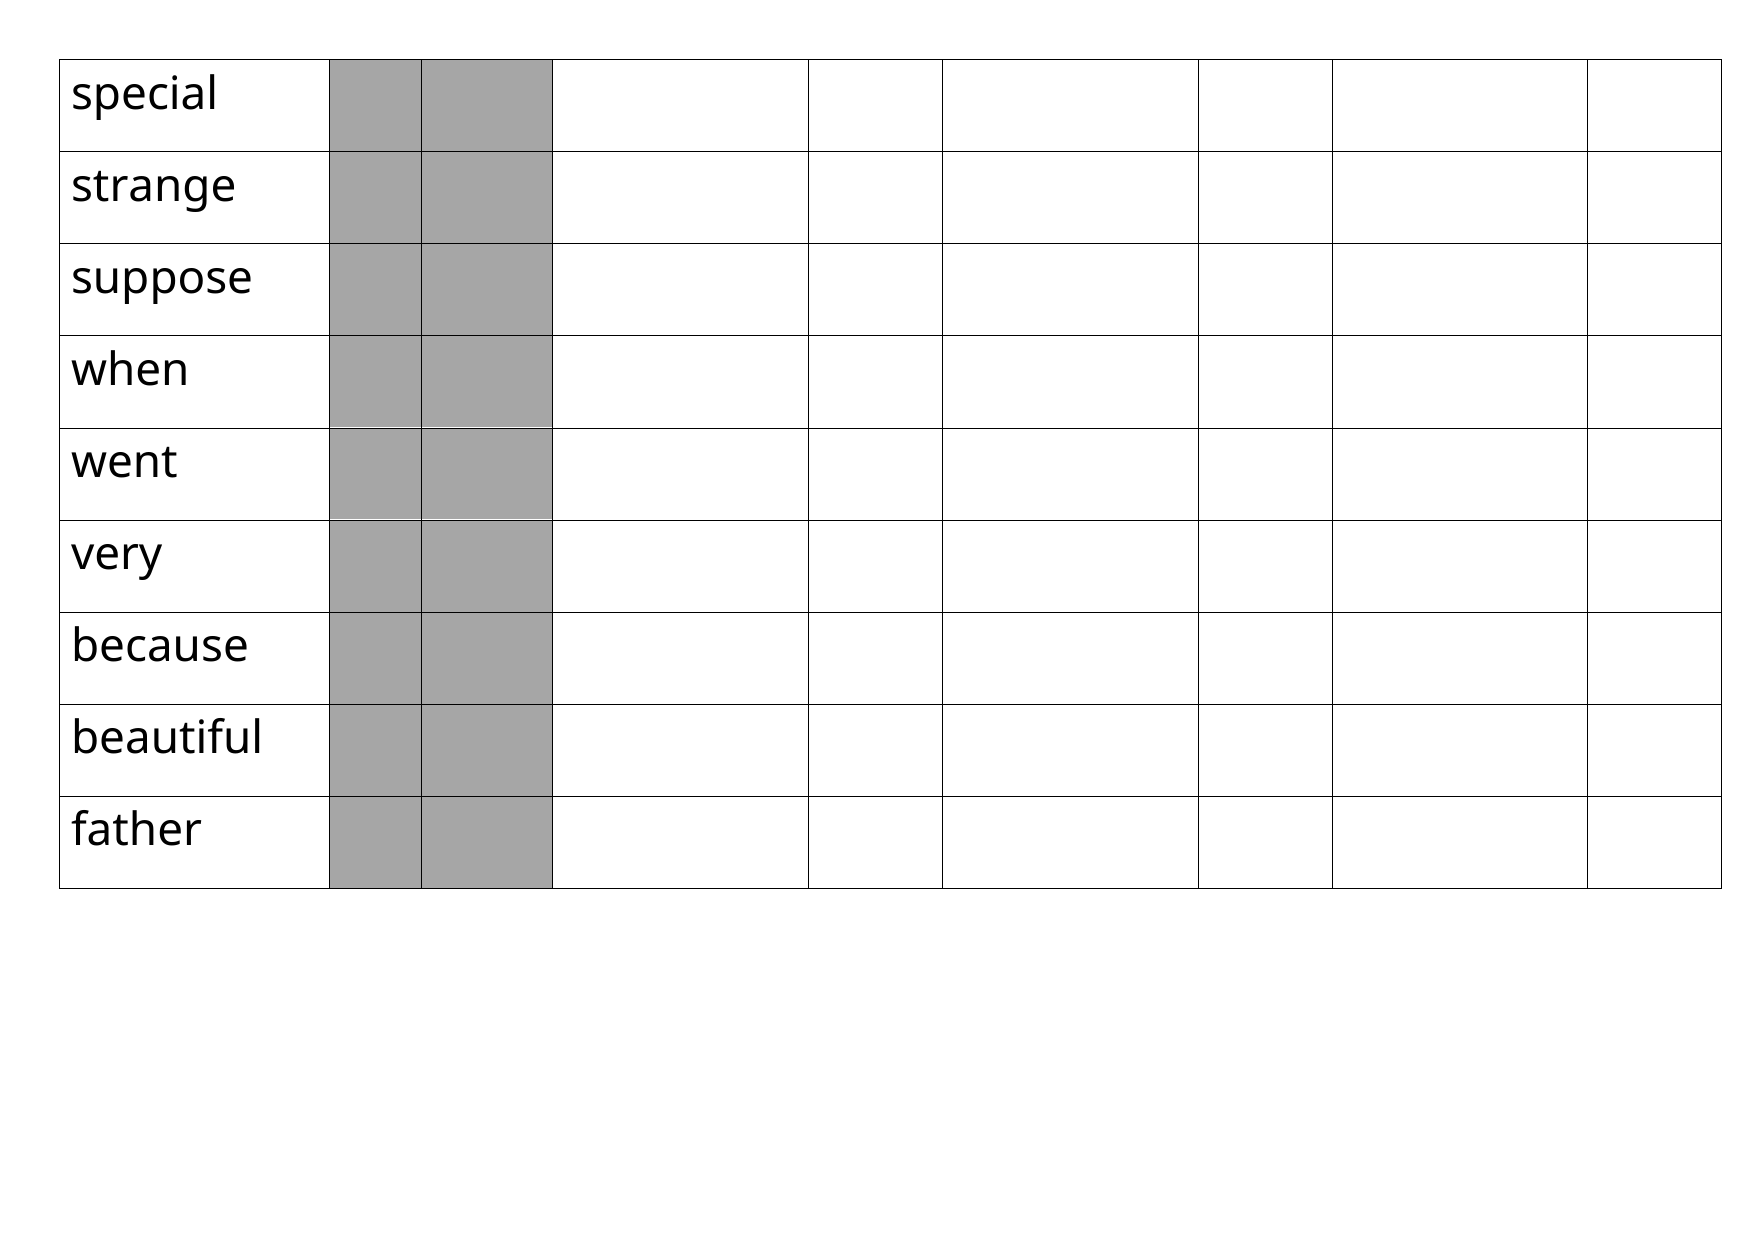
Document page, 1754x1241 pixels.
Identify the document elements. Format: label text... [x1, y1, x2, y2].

table_cell [1333, 244, 1587, 335]
table_cell [330, 521, 421, 612]
table_cell [1333, 521, 1587, 612]
table_cell strange [60, 152, 329, 243]
table_cell [330, 336, 421, 427]
table_cell [1333, 429, 1587, 519]
table_cell [1333, 613, 1587, 704]
table_cell [422, 797, 552, 888]
table_cell [1588, 797, 1721, 888]
table_cell [809, 613, 942, 704]
table_cell [1588, 613, 1721, 704]
table_cell [943, 244, 1198, 335]
table_cell [330, 60, 421, 151]
table_cell beautiful [60, 705, 329, 796]
table_cell [553, 521, 808, 612]
table_cell [553, 705, 808, 796]
table_cell [1333, 152, 1587, 243]
table_cell [330, 152, 421, 243]
table_cell [330, 613, 421, 704]
table_cell [809, 244, 942, 335]
table_cell [943, 336, 1198, 427]
table_cell [553, 336, 808, 427]
table_cell [943, 152, 1198, 243]
table_cell [1199, 613, 1332, 704]
table_cell [422, 244, 552, 335]
table_cell [943, 521, 1198, 612]
table_cell [422, 613, 552, 704]
table_cell [330, 429, 421, 519]
table_cell [1333, 60, 1587, 151]
table_cell [553, 429, 808, 519]
table_cell [943, 429, 1198, 519]
table_cell very [60, 521, 329, 612]
table_cell [1199, 521, 1332, 612]
table_cell [809, 429, 942, 519]
table_cell [1199, 336, 1332, 427]
table_cell [1588, 336, 1721, 427]
table_cell [1199, 705, 1332, 796]
table_cell when [60, 336, 329, 427]
table_cell [943, 613, 1198, 704]
table_cell [809, 705, 942, 796]
table_cell because [60, 613, 329, 704]
table_cell [422, 521, 552, 612]
table_cell [809, 521, 942, 612]
table_cell [1199, 797, 1332, 888]
table_cell [1199, 60, 1332, 151]
table_cell [1199, 429, 1332, 519]
table_cell [943, 60, 1198, 151]
table_cell father [60, 797, 329, 888]
table_cell [422, 60, 552, 151]
table_cell [1588, 152, 1721, 243]
table_cell [553, 797, 808, 888]
table_cell [1588, 429, 1721, 519]
table_cell [422, 429, 552, 519]
table_cell [1588, 244, 1721, 335]
table_cell [553, 60, 808, 151]
table_cell [809, 336, 942, 427]
table_cell [1333, 336, 1587, 427]
table_cell [330, 705, 421, 796]
table_cell [943, 797, 1198, 888]
table_cell [1333, 797, 1587, 888]
table_cell [422, 336, 552, 427]
table_cell special [60, 60, 329, 151]
table_cell [553, 244, 808, 335]
table_cell [1588, 60, 1721, 151]
table_cell [330, 797, 421, 888]
table_cell [1333, 705, 1587, 796]
table_cell [553, 613, 808, 704]
table_cell [422, 152, 552, 243]
table_cell [330, 244, 421, 335]
table_cell [422, 705, 552, 796]
table_cell [1199, 244, 1332, 335]
table_cell [809, 152, 942, 243]
table_cell [1199, 152, 1332, 243]
table_cell [809, 60, 942, 151]
table_cell [809, 797, 942, 888]
table_cell [1588, 521, 1721, 612]
table_cell [553, 152, 808, 243]
table_cell went [60, 429, 329, 519]
table_cell suppose [60, 244, 329, 335]
table_cell [943, 705, 1198, 796]
table_cell [1588, 705, 1721, 796]
